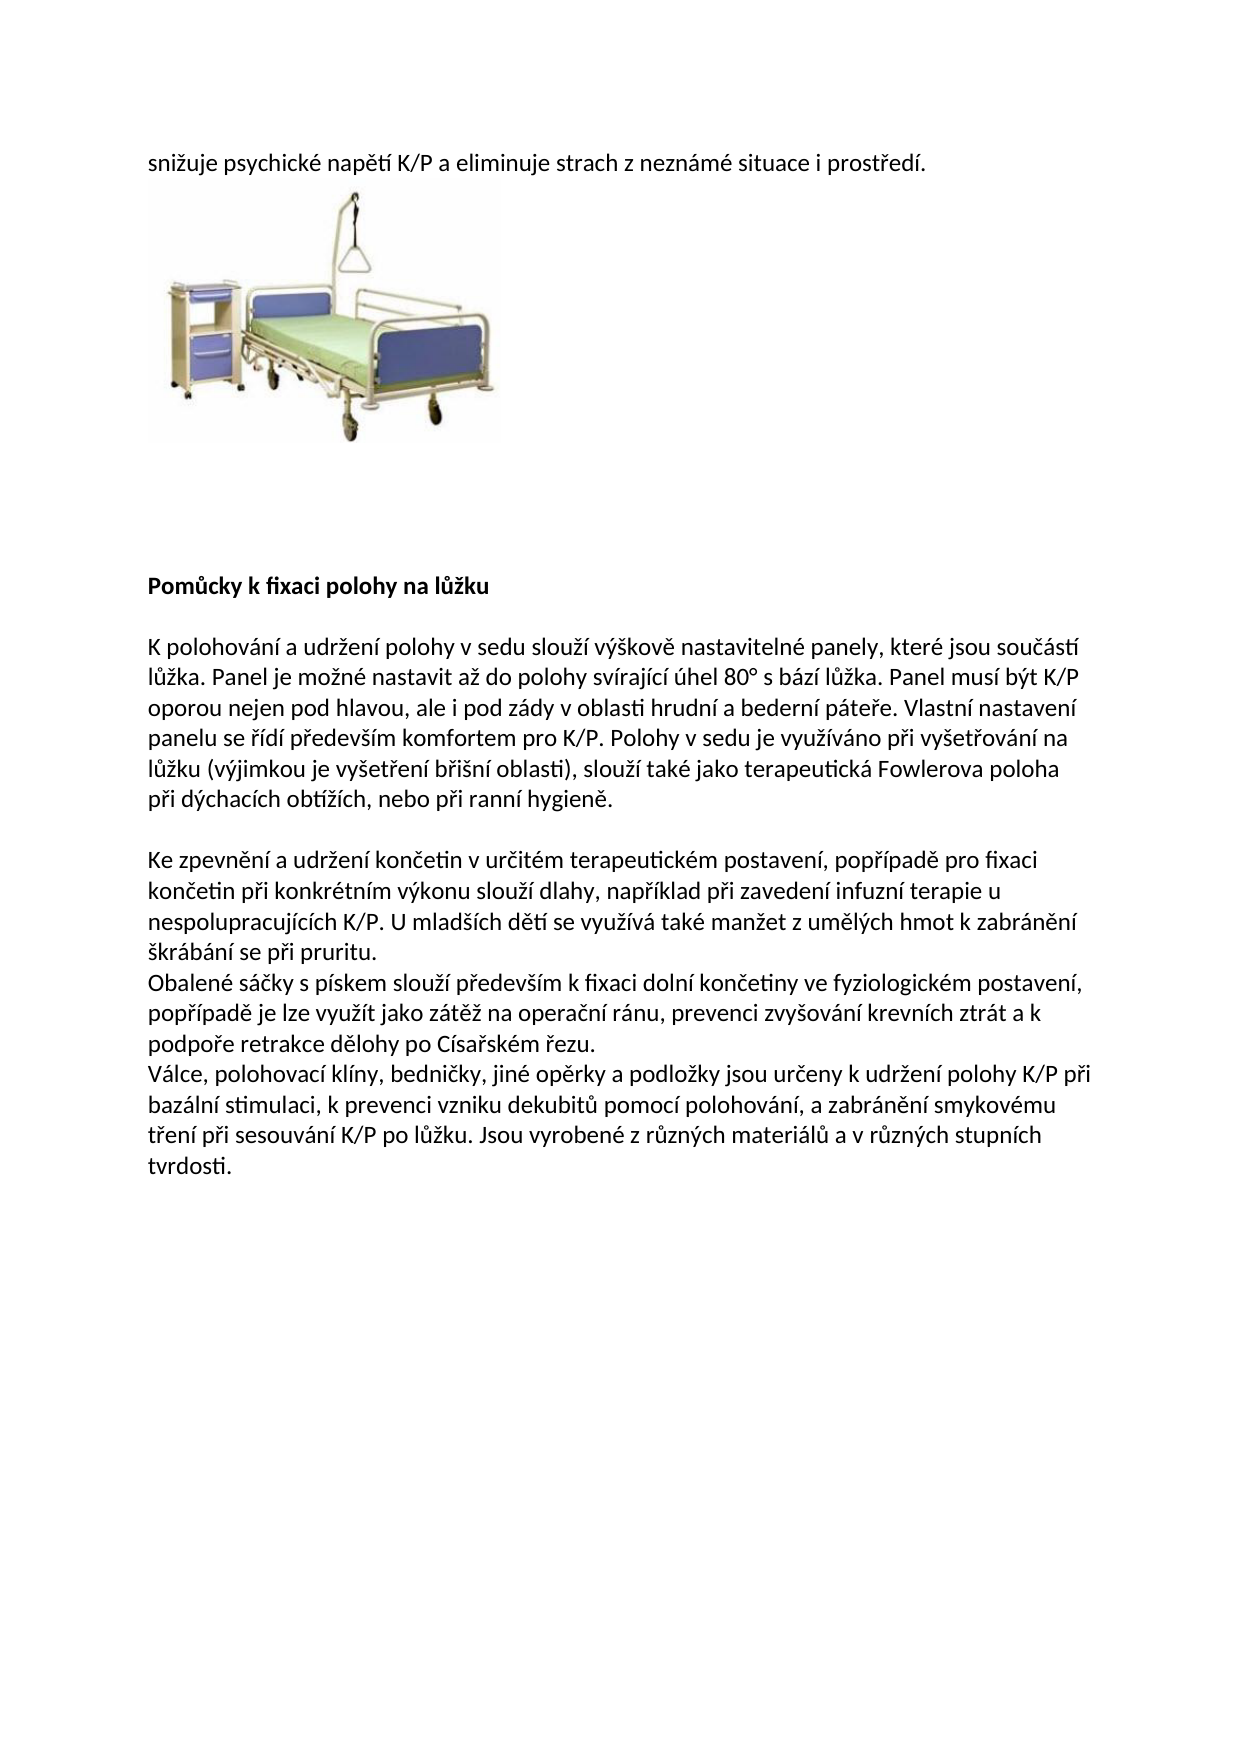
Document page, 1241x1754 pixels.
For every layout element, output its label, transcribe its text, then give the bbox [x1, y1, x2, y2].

text Pomůcky k fixaci polohy na lůžku [148, 570, 1093, 600]
text Obalené sáčky s pískem slouží především k fixaci dolní končetiny ve fyziologickém postavení, popřípadě je lze využít jako zátěž na operační ránu, prevenci zvyšování krevních ztrát a k podpoře retrakce dělohy po Císařském řezu. [148, 967, 1093, 1058]
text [148, 148, 1093, 448]
text K polohování a udržení polohy v sedu slouží výškově nastavitelné panely, které jsou součástí lůžka. Panel je možné nastavit až do polohy svírající úhel 80° s bází lůžka. Panel musí být K/P oporou nejen pod hlavou, ale i pod zády v oblasti hrudní a bederní páteře. Vlastní nastavení panelu se řídí především komfortem pro K/P. Polohy v sedu je využíváno při vyšetřování na lůžku (výjimkou je vyšetření břišní oblasti), slouží také jako terapeutická Fowlerova poloha při dýchacích obtížích, nebo při ranní hygieně. [148, 631, 1093, 814]
text Válce, polohovací klíny, bedničky, jiné opěrky a podložky jsou určeny k udržení polohy K/P při bazální stimulaci, k prevenci vzniku dekubitů pomocí polohování, a zabránění smykovému tření při sesouvání K/P po lůžku. Jsou vyrobené z různých materiálů a v různých stupních tvrdosti. [148, 1058, 1093, 1180]
text Ke zpevnění a udržení končetin v určitém terapeutickém postavení, popřípadě pro fixaci končetin při konkrétním výkonu slouží dlahy, například při zavedení infuzní terapie u nespolupracujících K/P. U mladších dětí se využívá také manžet z umělých hmot k zabránění škrábání se při pruritu. [148, 844, 1093, 967]
